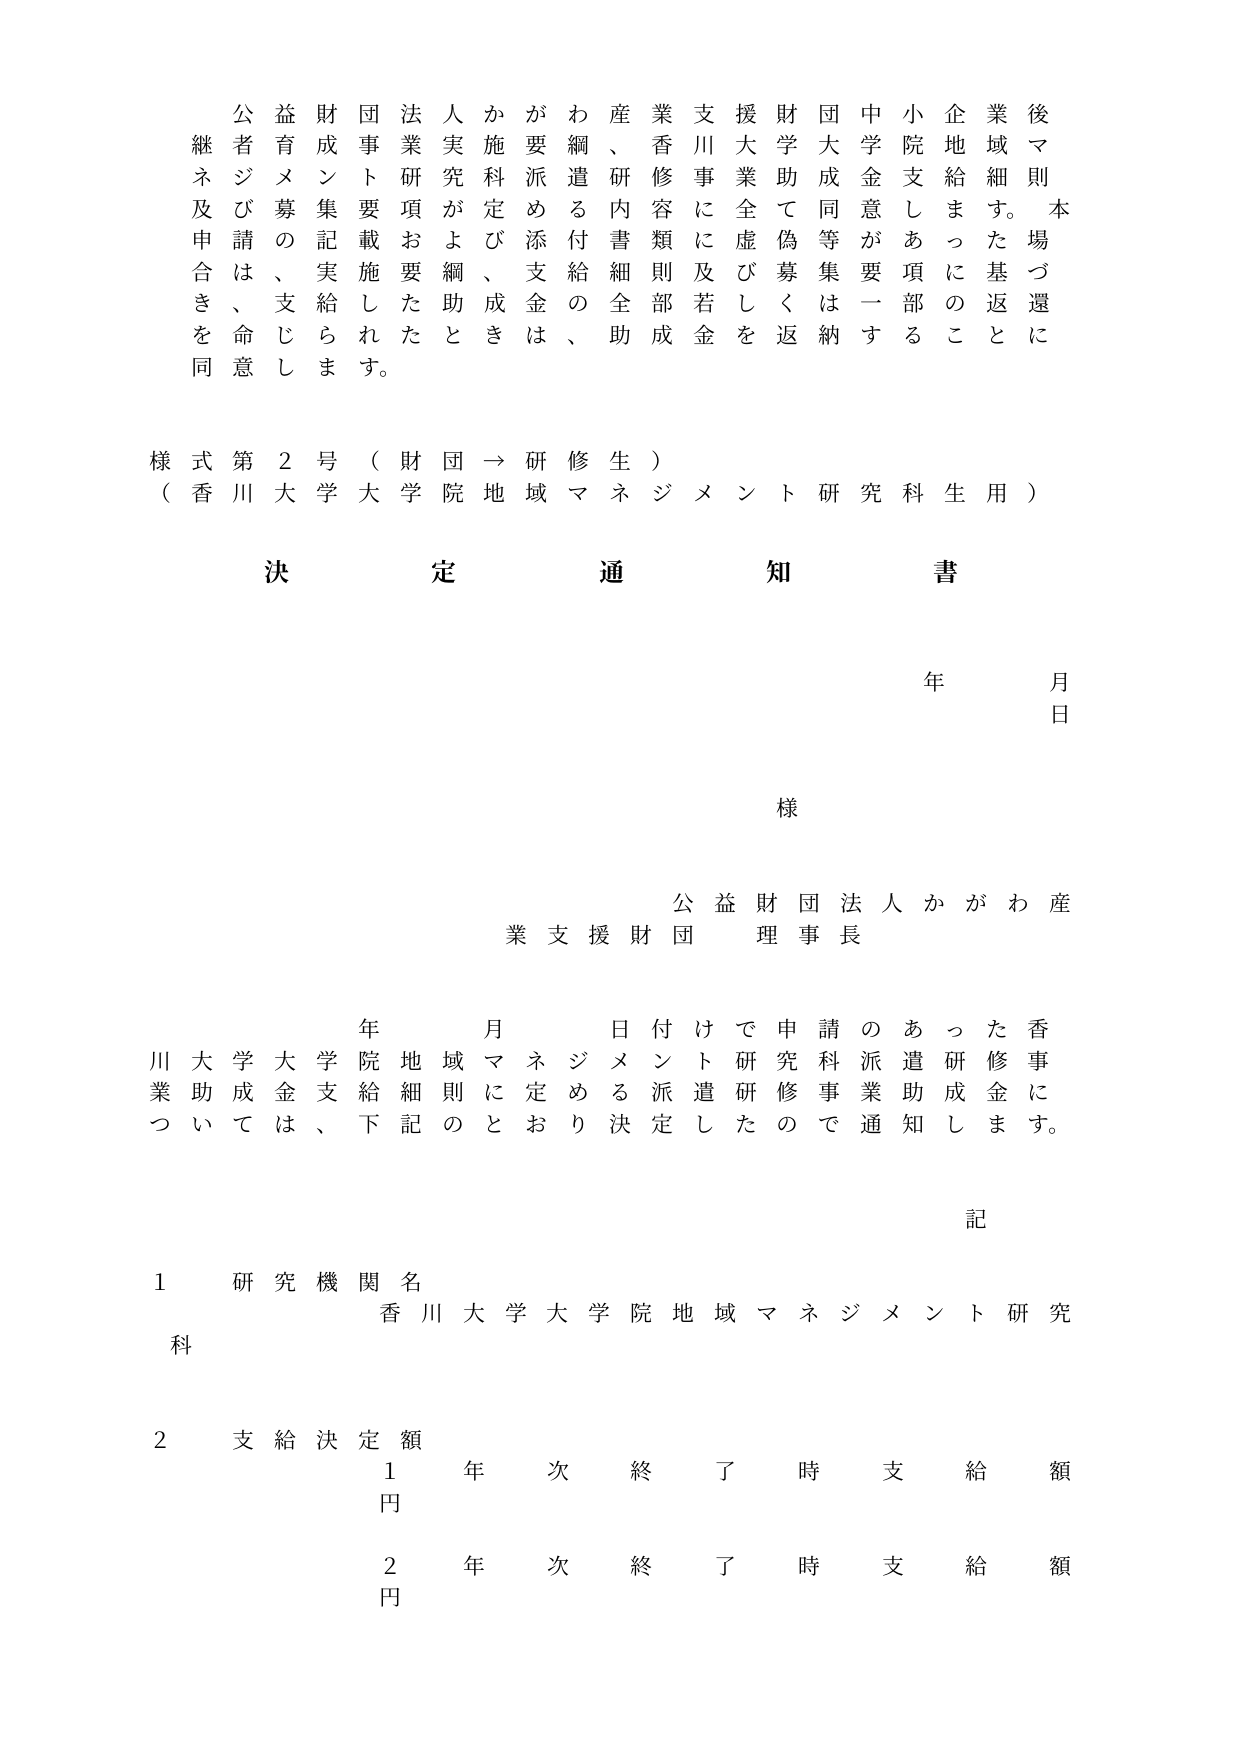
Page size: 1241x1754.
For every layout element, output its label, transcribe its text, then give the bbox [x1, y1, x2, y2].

text 香川大学大学院地域マネジメント研究科 [167, 1297, 1091, 1360]
text 公益財団法人かがわ産業支援財団 理事長 [499, 886, 1091, 949]
text 年 月 日付けで申請のあった香川大学大学院地域マネジメント研究科派遣研修事業助成金支給細則に定める派遣研修事業助成金については、下記のとおり決定したので通知します。 [149, 1012, 1091, 1139]
text ２年次終了時支給額 円 [374, 1549, 1091, 1612]
text １年次終了時支給額 円 [374, 1454, 1091, 1517]
text 年 月 日 [149, 665, 1091, 728]
text １ 研究機関名 [149, 1265, 1091, 1297]
text ２ 支給決定額 [149, 1423, 1091, 1454]
text 様式第２号（財団→研修生） （香川大学大学院地域マネジメント研究科生用） [149, 444, 1091, 507]
text 決 定 通 知 書 [149, 539, 1091, 602]
text 様 [149, 792, 1091, 823]
text 記 [149, 1202, 1091, 1233]
text 公益財団法人かがわ産業支援財団中小企業後継者育成事業実施要綱、香川大学大学院地域マネジメント研究科派遣研修事業助成金支給細則及び募集要項が定める内容に全て同意します。本申請の記載および添付書類に虚偽等があった場合は、実施要綱、支給細則及び募集要項に基づき、支給した助成金の全部若しくは一部の返還を命じられたときは、助成金を返納することに同意します。 [149, 97, 1091, 381]
